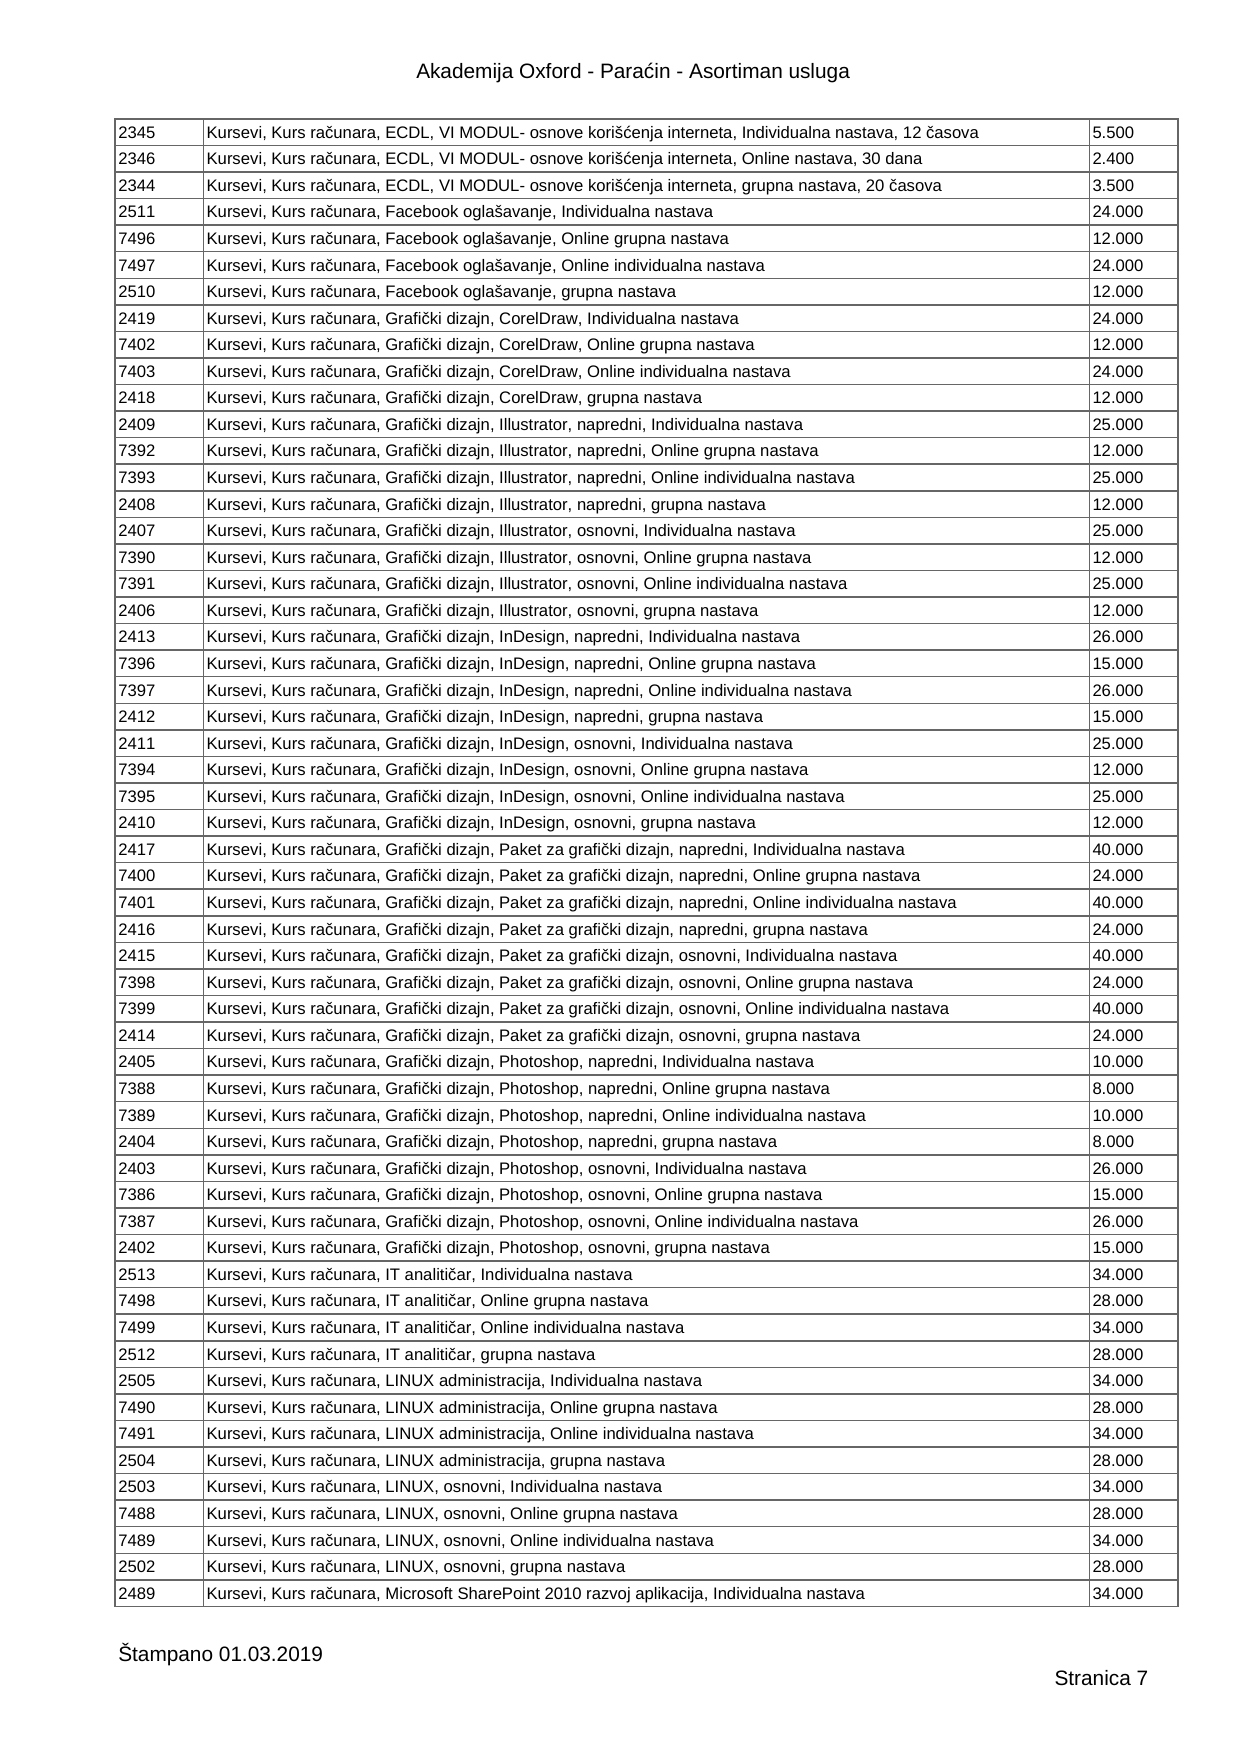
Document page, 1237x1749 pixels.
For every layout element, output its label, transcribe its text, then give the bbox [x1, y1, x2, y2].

table_cell 12.000 [1090, 279, 1177, 304]
table_cell 2406 [116, 598, 203, 623]
table_cell Kursevi, Kurs računara, Grafički dizajn, Illustrator, napredni, Online individualna nastava [204, 465, 1089, 490]
table_cell 15.000 [1090, 1235, 1177, 1260]
table_cell 12.000 [1090, 598, 1177, 623]
table_cell 7491 [116, 1421, 203, 1446]
table_cell 2411 [116, 731, 203, 756]
table_cell 7396 [116, 651, 203, 676]
table_cell 2346 [116, 146, 203, 171]
table_cell 15.000 [1090, 1182, 1177, 1207]
table_cell 40.000 [1090, 996, 1177, 1021]
table_cell Kursevi, Kurs računara, Grafički dizajn, Paket za grafički dizajn, osnovni, grupna nastava [204, 1023, 1089, 1048]
table_cell Kursevi, Kurs računara, Grafički dizajn, InDesign, osnovni, Online grupna nastava [204, 757, 1089, 782]
table_cell 2418 [116, 385, 203, 410]
table_cell 7402 [116, 332, 203, 357]
table_cell Kursevi, Kurs računara, Grafički dizajn, InDesign, napredni, Online individualna nastava [204, 677, 1089, 702]
table_cell 7398 [116, 970, 203, 994]
table_cell 26.000 [1090, 677, 1177, 702]
table_cell 7395 [116, 784, 203, 809]
table_cell 2416 [116, 917, 203, 941]
table_cell Kursevi, Kurs računara, Grafički dizajn, Illustrator, osnovni, Online grupna nastava [204, 545, 1089, 569]
table_cell 28.000 [1090, 1342, 1177, 1366]
table_cell 10.000 [1090, 1049, 1177, 1074]
table_cell Kursevi, Kurs računara, Grafički dizajn, Paket za grafički dizajn, napredni, grupna nastava [204, 917, 1089, 941]
table_cell Kursevi, Kurs računara, Grafički dizajn, Photoshop, osnovni, Online grupna nastava [204, 1182, 1089, 1207]
table_cell 24.000 [1090, 252, 1177, 277]
table_cell 25.000 [1090, 465, 1177, 490]
table_cell 28.000 [1090, 1288, 1177, 1313]
table_cell 2408 [116, 492, 203, 516]
table_cell Kursevi, Kurs računara, Grafički dizajn, InDesign, osnovni, Individualna nastava [204, 731, 1089, 756]
table_cell Kursevi, Kurs računara, IT analitičar, Individualna nastava [204, 1262, 1089, 1287]
table_cell 2503 [116, 1474, 203, 1499]
table_cell Kursevi, Kurs računara, LINUX, osnovni, grupna nastava [204, 1554, 1089, 1579]
table_cell 7390 [116, 545, 203, 569]
table_cell Kursevi, Kurs računara, Grafički dizajn, Paket za grafički dizajn, napredni, Online grupna nastava [204, 863, 1089, 888]
table_cell Kursevi, Kurs računara, Grafički dizajn, Illustrator, napredni, Individualna nastava [204, 412, 1089, 437]
table_cell 2345 [116, 120, 203, 144]
table_cell 2505 [116, 1368, 203, 1393]
table_cell Kursevi, Kurs računara, IT analitičar, Online individualna nastava [204, 1315, 1089, 1340]
table_cell Kursevi, Kurs računara, Grafički dizajn, Photoshop, napredni, Online grupna nastava [204, 1076, 1089, 1101]
table_cell 34.000 [1090, 1315, 1177, 1340]
table_cell Kursevi, Kurs računara, Grafički dizajn, Paket za grafički dizajn, osnovni, Online individualna nastava [204, 996, 1089, 1021]
table_cell Kursevi, Kurs računara, Grafički dizajn, Photoshop, osnovni, Online individualna nastava [204, 1209, 1089, 1234]
table_cell Kursevi, Kurs računara, Grafički dizajn, InDesign, napredni, grupna nastava [204, 704, 1089, 729]
table_cell 7400 [116, 863, 203, 888]
table_cell 15.000 [1090, 651, 1177, 676]
table_cell 25.000 [1090, 518, 1177, 543]
table_cell 2513 [116, 1262, 203, 1287]
table_cell 7403 [116, 359, 203, 384]
table_cell 24.000 [1090, 1023, 1177, 1048]
table_cell Kursevi, Kurs računara, Microsoft SharePoint 2010 razvoj aplikacija, Individualna nastava [204, 1581, 1089, 1606]
table_cell 7389 [116, 1102, 203, 1127]
table_cell 28.000 [1090, 1448, 1177, 1473]
table_cell Kursevi, Kurs računara, LINUX, osnovni, Online individualna nastava [204, 1527, 1089, 1552]
table_cell 34.000 [1090, 1581, 1177, 1606]
table_cell 8.000 [1090, 1076, 1177, 1101]
table_cell 2510 [116, 279, 203, 304]
table_cell Kursevi, Kurs računara, Grafički dizajn, Photoshop, napredni, grupna nastava [204, 1129, 1089, 1154]
table_cell 7490 [116, 1395, 203, 1419]
table_cell 7392 [116, 438, 203, 463]
table_cell Kursevi, Kurs računara, Grafički dizajn, InDesign, osnovni, Online individualna nastava [204, 784, 1089, 809]
table_cell 7393 [116, 465, 203, 490]
table_cell 2419 [116, 306, 203, 331]
table_cell 40.000 [1090, 890, 1177, 915]
table_cell 7388 [116, 1076, 203, 1101]
table_cell Kursevi, Kurs računara, Grafički dizajn, Illustrator, osnovni, Online individualna nastava [204, 571, 1089, 596]
table_cell 34.000 [1090, 1474, 1177, 1499]
table_cell 2402 [116, 1235, 203, 1260]
table_cell 7498 [116, 1288, 203, 1313]
table_cell Kursevi, Kurs računara, Grafički dizajn, Illustrator, napredni, Online grupna nastava [204, 438, 1089, 463]
table_cell Kursevi, Kurs računara, Grafički dizajn, Paket za grafički dizajn, osnovni, Online grupna nastava [204, 970, 1089, 994]
table_cell Kursevi, Kurs računara, Facebook oglašavanje, Online grupna nastava [204, 226, 1089, 251]
table_cell 40.000 [1090, 943, 1177, 968]
table_cell Kursevi, Kurs računara, Grafički dizajn, Photoshop, napredni, Individualna nastava [204, 1049, 1089, 1074]
table_cell 25.000 [1090, 784, 1177, 809]
table_cell 2511 [116, 199, 203, 224]
table_cell 25.000 [1090, 571, 1177, 596]
table_cell Kursevi, Kurs računara, IT analitičar, Online grupna nastava [204, 1288, 1089, 1313]
table_cell 7386 [116, 1182, 203, 1207]
table_cell 24.000 [1090, 970, 1177, 994]
table_cell Kursevi, Kurs računara, IT analitičar, grupna nastava [204, 1342, 1089, 1366]
table_cell Kursevi, Kurs računara, Grafički dizajn, CorelDraw, Online individualna nastava [204, 359, 1089, 384]
table_cell Kursevi, Kurs računara, Grafički dizajn, InDesign, osnovni, grupna nastava [204, 810, 1089, 835]
table_cell 7387 [116, 1209, 203, 1234]
table_cell Kursevi, Kurs računara, Grafički dizajn, Illustrator, osnovni, Individualna nastava [204, 518, 1089, 543]
table_cell 24.000 [1090, 359, 1177, 384]
table_cell 12.000 [1090, 757, 1177, 782]
table_cell Kursevi, Kurs računara, ECDL, VI MODUL- osnove korišćenja interneta, Online nastava, 30 dana [204, 146, 1089, 171]
table_cell 26.000 [1090, 1156, 1177, 1181]
table_cell Kursevi, Kurs računara, LINUX administracija, Online grupna nastava [204, 1395, 1089, 1419]
table_cell 2413 [116, 624, 203, 649]
table_cell Kursevi, Kurs računara, Grafički dizajn, Paket za grafički dizajn, napredni, Online individualna nastava [204, 890, 1089, 915]
table_cell 2407 [116, 518, 203, 543]
table_cell 5.500 [1090, 120, 1177, 144]
table_cell 2489 [116, 1581, 203, 1606]
table_cell Kursevi, Kurs računara, Grafički dizajn, CorelDraw, Individualna nastava [204, 306, 1089, 331]
table_cell 2344 [116, 173, 203, 198]
table_cell 25.000 [1090, 412, 1177, 437]
table_cell 2417 [116, 837, 203, 862]
table_cell Kursevi, Kurs računara, Grafički dizajn, InDesign, napredni, Individualna nastava [204, 624, 1089, 649]
table_cell 2404 [116, 1129, 203, 1154]
table_cell 28.000 [1090, 1501, 1177, 1526]
table_cell 7496 [116, 226, 203, 251]
table_cell Kursevi, Kurs računara, Facebook oglašavanje, Online individualna nastava [204, 252, 1089, 277]
table_cell 2405 [116, 1049, 203, 1074]
table_cell Kursevi, Kurs računara, Grafički dizajn, Illustrator, napredni, grupna nastava [204, 492, 1089, 516]
table_cell 15.000 [1090, 704, 1177, 729]
table_cell 12.000 [1090, 545, 1177, 569]
table_cell 24.000 [1090, 863, 1177, 888]
table_cell Kursevi, Kurs računara, LINUX, osnovni, Online grupna nastava [204, 1501, 1089, 1526]
table_cell Kursevi, Kurs računara, Grafički dizajn, Paket za grafički dizajn, napredni, Individualna nastava [204, 837, 1089, 862]
table_cell 12.000 [1090, 332, 1177, 357]
table_cell 7397 [116, 677, 203, 702]
table_cell 7401 [116, 890, 203, 915]
table_cell Kursevi, Kurs računara, Grafički dizajn, Illustrator, osnovni, grupna nastava [204, 598, 1089, 623]
table_cell 34.000 [1090, 1368, 1177, 1393]
table_cell 10.000 [1090, 1102, 1177, 1127]
table_cell Kursevi, Kurs računara, Grafički dizajn, Photoshop, osnovni, grupna nastava [204, 1235, 1089, 1260]
table_cell 2410 [116, 810, 203, 835]
table_cell 7394 [116, 757, 203, 782]
table_cell 7399 [116, 996, 203, 1021]
table_cell Kursevi, Kurs računara, LINUX, osnovni, Individualna nastava [204, 1474, 1089, 1499]
table_cell 2512 [116, 1342, 203, 1366]
table_cell 2414 [116, 1023, 203, 1048]
table_cell 2504 [116, 1448, 203, 1473]
table_cell 7489 [116, 1527, 203, 1552]
table_cell 2403 [116, 1156, 203, 1181]
table_cell Kursevi, Kurs računara, ECDL, VI MODUL- osnove korišćenja interneta, Individualna nastava, 12 časova [204, 120, 1089, 144]
table_cell 12.000 [1090, 438, 1177, 463]
table_cell Kursevi, Kurs računara, ECDL, VI MODUL- osnove korišćenja interneta, grupna nastava, 20 časova [204, 173, 1089, 198]
table_cell 2412 [116, 704, 203, 729]
table_cell 28.000 [1090, 1554, 1177, 1579]
table_cell Kursevi, Kurs računara, LINUX administracija, Online individualna nastava [204, 1421, 1089, 1446]
table_cell 2502 [116, 1554, 203, 1579]
table_cell 28.000 [1090, 1395, 1177, 1419]
table_cell 34.000 [1090, 1527, 1177, 1552]
table_cell 24.000 [1090, 917, 1177, 941]
table_cell 7497 [116, 252, 203, 277]
table_cell 7391 [116, 571, 203, 596]
table_cell 40.000 [1090, 837, 1177, 862]
table_cell 34.000 [1090, 1421, 1177, 1446]
table_cell Kursevi, Kurs računara, Grafički dizajn, CorelDraw, grupna nastava [204, 385, 1089, 410]
table_cell Kursevi, Kurs računara, Grafički dizajn, CorelDraw, Online grupna nastava [204, 332, 1089, 357]
table_cell 2415 [116, 943, 203, 968]
table_cell Kursevi, Kurs računara, LINUX administracija, grupna nastava [204, 1448, 1089, 1473]
table_cell 2409 [116, 412, 203, 437]
table_cell 24.000 [1090, 199, 1177, 224]
table_cell Kursevi, Kurs računara, Grafički dizajn, Photoshop, napredni, Online individualna nastava [204, 1102, 1089, 1127]
table_cell 24.000 [1090, 306, 1177, 331]
table_cell 26.000 [1090, 1209, 1177, 1234]
table_cell 12.000 [1090, 810, 1177, 835]
table_cell 25.000 [1090, 731, 1177, 756]
table_cell Kursevi, Kurs računara, Facebook oglašavanje, grupna nastava [204, 279, 1089, 304]
table_cell 12.000 [1090, 226, 1177, 251]
table_cell 12.000 [1090, 492, 1177, 516]
table_cell Kursevi, Kurs računara, Grafički dizajn, Photoshop, osnovni, Individualna nastava [204, 1156, 1089, 1181]
table_cell 7488 [116, 1501, 203, 1526]
table_cell 2.400 [1090, 146, 1177, 171]
table_cell 26.000 [1090, 624, 1177, 649]
table_cell 7499 [116, 1315, 203, 1340]
table_cell Kursevi, Kurs računara, Grafički dizajn, Paket za grafički dizajn, osnovni, Individualna nastava [204, 943, 1089, 968]
table_cell 3.500 [1090, 173, 1177, 198]
table_cell 8.000 [1090, 1129, 1177, 1154]
table_cell Kursevi, Kurs računara, Grafički dizajn, InDesign, napredni, Online grupna nastava [204, 651, 1089, 676]
table_cell 34.000 [1090, 1262, 1177, 1287]
table_cell Kursevi, Kurs računara, Facebook oglašavanje, Individualna nastava [204, 199, 1089, 224]
table_cell Kursevi, Kurs računara, LINUX administracija, Individualna nastava [204, 1368, 1089, 1393]
table_cell 12.000 [1090, 385, 1177, 410]
